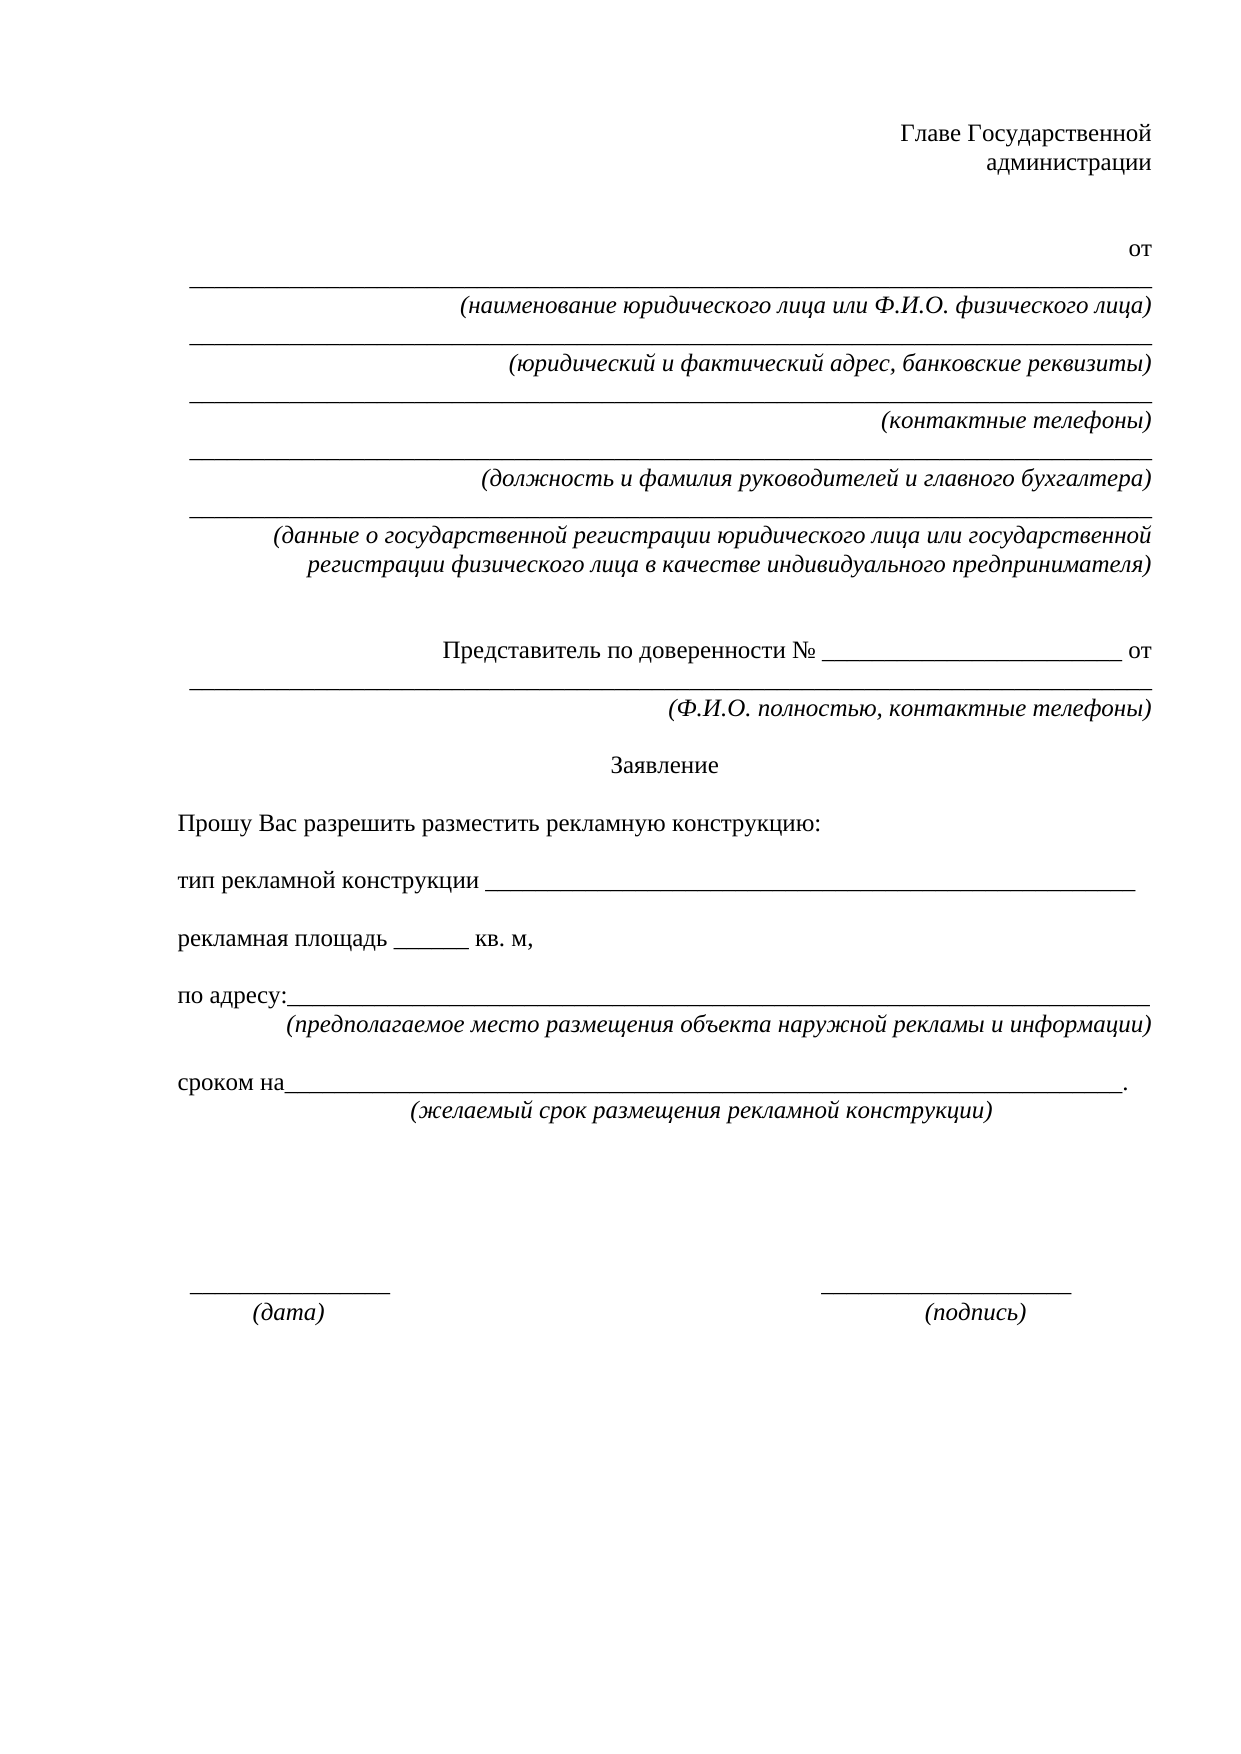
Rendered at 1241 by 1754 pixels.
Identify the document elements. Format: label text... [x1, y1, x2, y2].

text _____________________________________________________________________________ [177, 377, 1152, 406]
text Заявление [177, 751, 1152, 779]
text (юридический и фактический адрес, банковские реквизиты) [177, 348, 1152, 377]
text _____________________________________________________________________________ [177, 319, 1152, 348]
text по адресу:_____________________________________________________________________ [177, 981, 1152, 1009]
text Главе Государственной [177, 118, 1152, 147]
text Представитель по доверенности № ________________________ от [177, 636, 1152, 664]
text рекламная площадь ______ кв. м, [177, 923, 1152, 952]
text администрации [177, 147, 1152, 176]
text _____________________________________________________________________________ [177, 434, 1152, 463]
text тип рекламной конструкции ____________________________________________________ [177, 866, 1152, 894]
text (Ф.И.О. полностью, контактные телефоны) [177, 693, 1152, 722]
text (наименование юридического лица или Ф.И.О. физического лица) [177, 291, 1152, 319]
text (желаемый срок размещения рекламной конструкции) [177, 1096, 1152, 1124]
text _____________________________________________________________________________ [177, 492, 1152, 521]
text от _____________________________________________________________________________ [177, 233, 1152, 291]
text Прошу Вас разрешить разместить рекламную конструкцию: [177, 808, 1152, 837]
text _____________________________________________________________________________ [177, 664, 1152, 693]
text ________________ ____________________ [177, 1268, 1152, 1297]
text (контактные телефоны) [177, 406, 1152, 434]
text (должность и фамилия руководителей и главного бухгалтера) [177, 463, 1152, 492]
text (дата) (подпись) [177, 1297, 1152, 1326]
text сроком на___________________________________________________________________. [177, 1067, 1152, 1096]
text (данные о государственной регистрации юридического лица или государственной регистрации физического лица в качестве индивидуального предпринимателя) [177, 521, 1152, 578]
text (предполагаемое место размещения объекта наружной рекламы и информации) [177, 1009, 1152, 1038]
